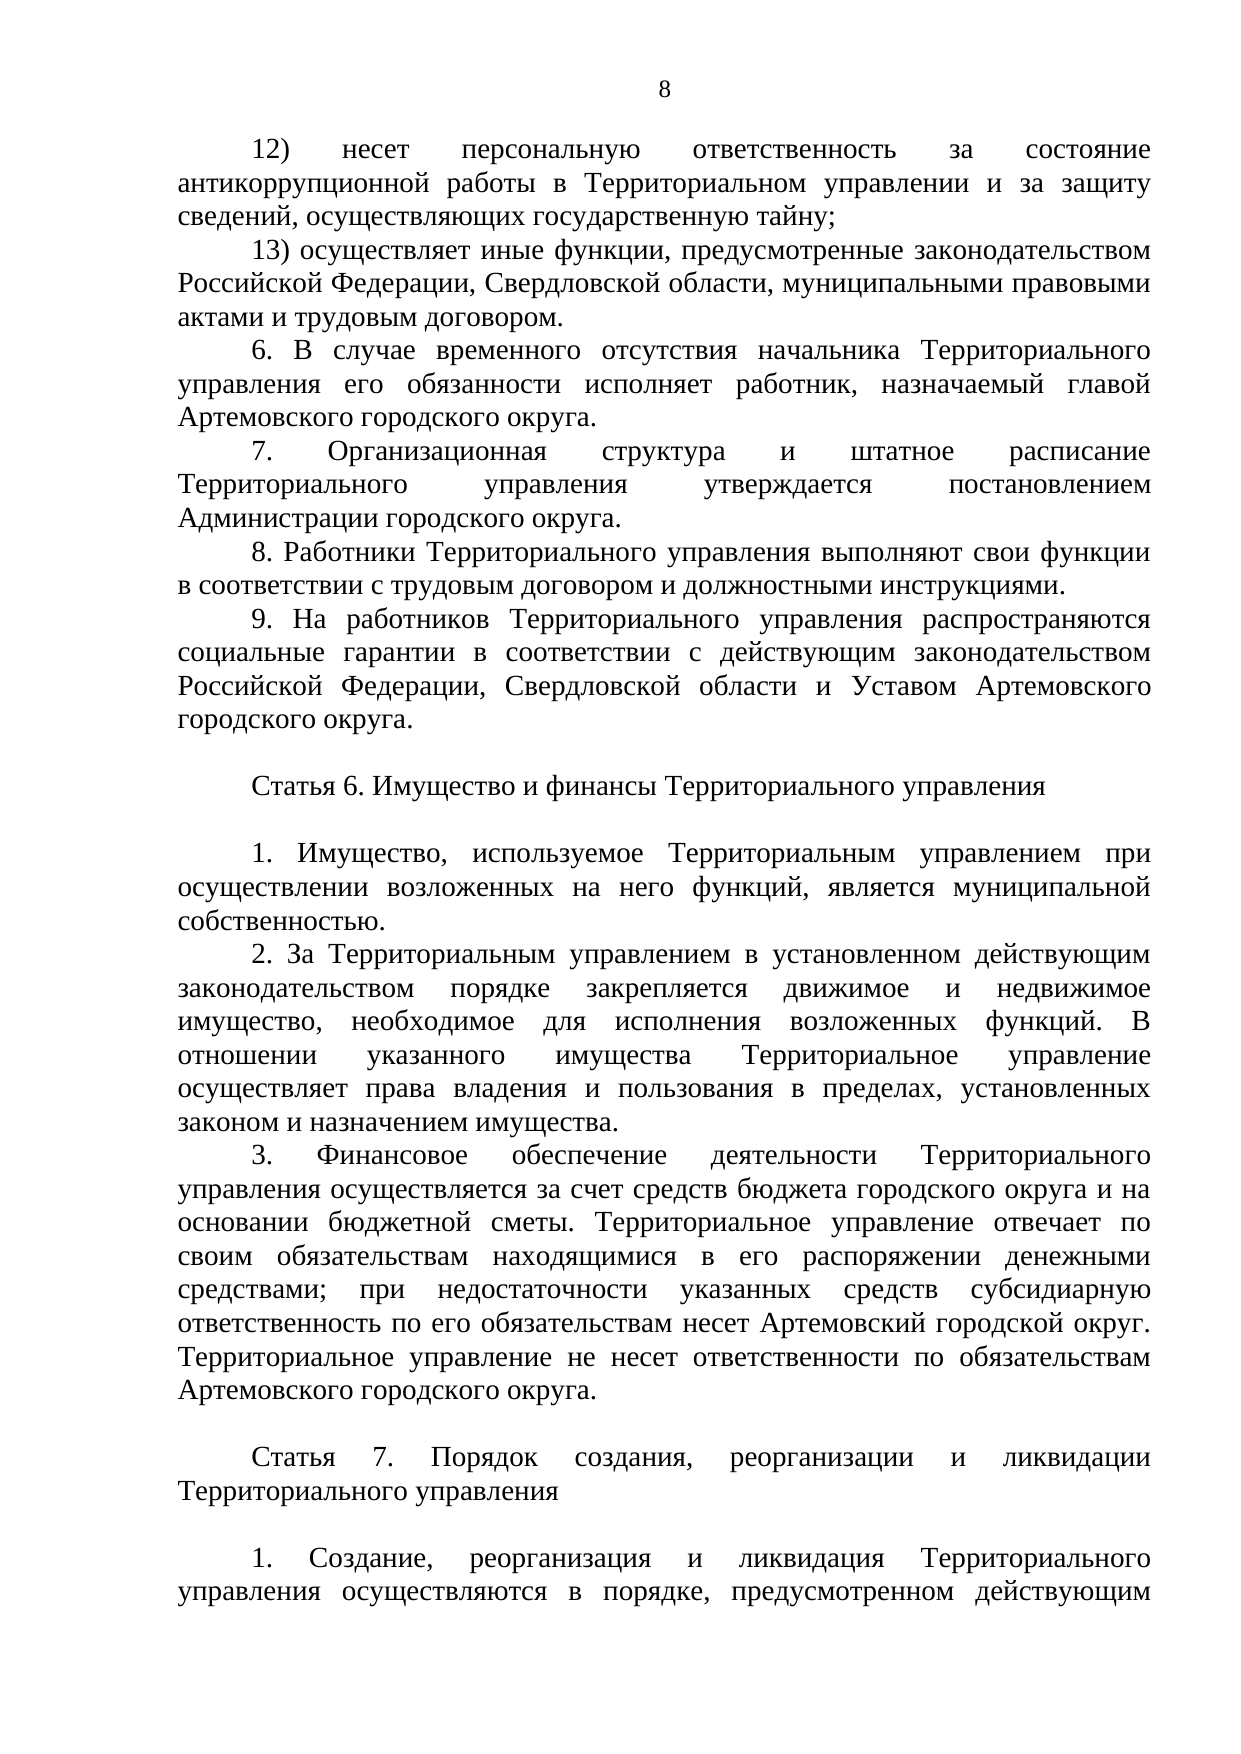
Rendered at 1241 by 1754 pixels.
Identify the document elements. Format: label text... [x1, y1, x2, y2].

text 8. Работники Территориального управления выполняют свои функции в соответствии с трудовым договором и должностными инструкциями. [177, 534, 1152, 601]
text 1. Имущество, используемое Территориальным управлением при осуществлении возложенных на него функций, является муниципальной собственностью. [177, 836, 1152, 936]
text 3. Финансовое обеспечение деятельности Территориального управления осуществляется за счет средств бюджета городского округа и на основании бюджетной сметы. Территориальное управление отвечает по своим обязательствам находящимися в его распоряжении денежными средствами; при недостаточности указанных средств субсидиарную ответственность по его обязательствам несет Артемовский городской округ. Территориальное управление не несет ответственности по обязательствам Артемовского городского округа. [177, 1137, 1152, 1406]
text 2. За Территориальным управлением в установленном действующим законодательством порядке закрепляется движимое и недвижимое имущество, необходимое для исполнения возложенных функций. В отношении указанного имущества Территориальное управление осуществляет права владения и пользования в пределах, установленных законом и назначением имущества. [177, 936, 1152, 1137]
text Статья 6. Имущество и финансы Территориального управления [177, 768, 1152, 802]
text 12) несет персональную ответственность за состояние антикоррупционной работы в Территориальном управлении и за защиту сведений, осуществляющих государственную тайну; [177, 131, 1152, 232]
text 13) осуществляет иные функции, предусмотренные законодательством Российской Федерации, Свердловской области, муниципальными правовыми актами и трудовым договором. [177, 232, 1152, 332]
text 6. В случае временного отсутствия начальника Территориального управления его обязанности исполняет работник, назначаемый главой Артемовского городского округа. [177, 332, 1152, 433]
text 7. Организационная структура и штатное расписание Территориального управления утверждается постановлением Администрации городского округа. [177, 433, 1152, 534]
text 9. На работников Территориального управления распространяются социальные гарантии в соответствии с действующим законодательством Российской Федерации, Свердловской области и Уставом Артемовского городского округа. [177, 601, 1152, 735]
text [177, 1540, 1152, 1607]
text Статья 7. Порядок создания, реорганизации и ликвидации Территориального управления [177, 1439, 1152, 1506]
